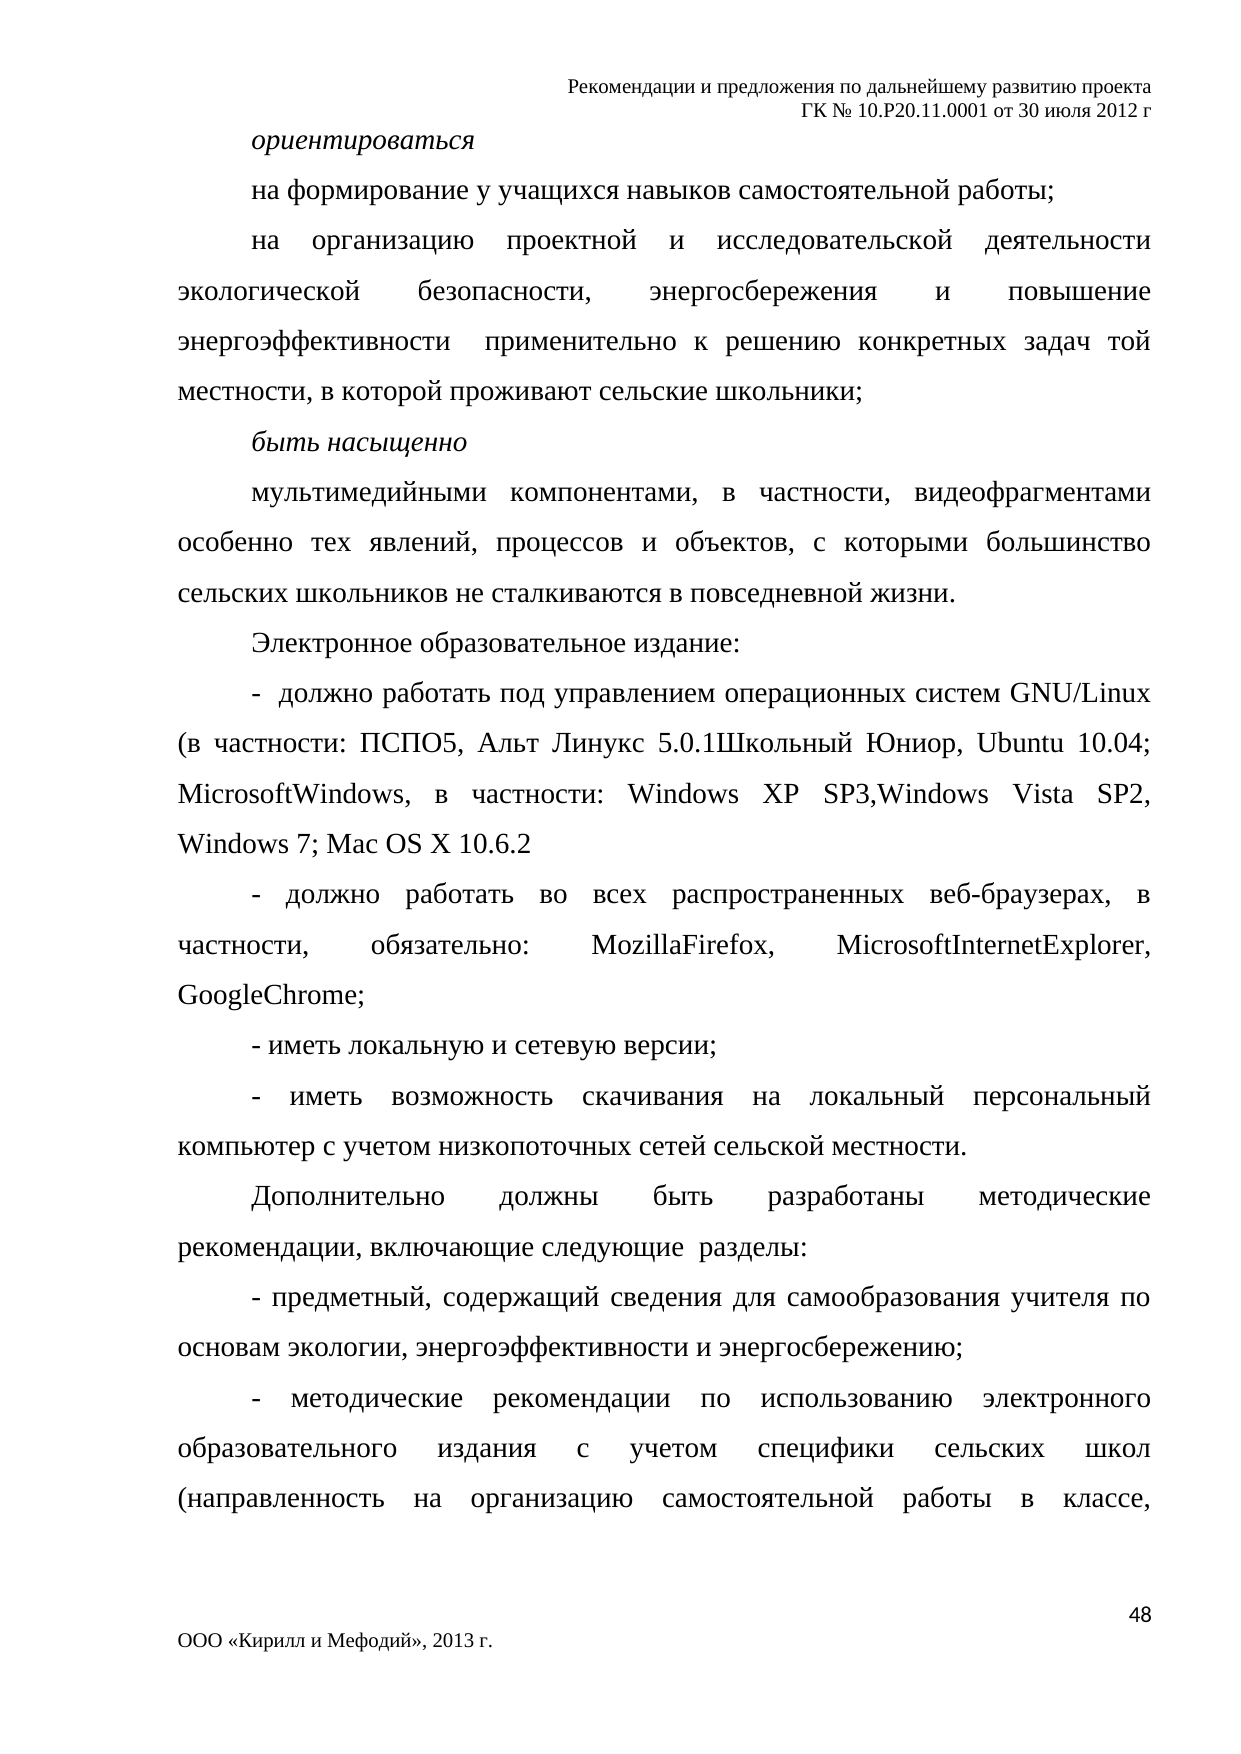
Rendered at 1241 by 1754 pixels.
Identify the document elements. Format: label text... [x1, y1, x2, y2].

text ориентироваться [177, 122, 1152, 155]
text - должно работать во всех распространенных веб-браузерах, в частности, обязательно: MozillaFirefox, MicrosoftInternetExplorer, GoogleChrome; [177, 877, 1152, 1011]
text Дополнительно должны быть разработаны методические рекомендации, включающие следующие разделы: [177, 1178, 1152, 1262]
text - должно работать под управлением операционных систем GNU/Linux (в частности: ПСПО5, Альт Линукс 5.0.1Школьный Юниор, Ubuntu 10.04; MicrosoftWindows, в частности: Windows XP SP3,Windows Vista SP2, Windows 7; Mac OS X 10.6.2 [177, 675, 1152, 860]
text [177, 1380, 1152, 1514]
text - иметь локальную и сетевую версии; [177, 1027, 1152, 1061]
text быть насыщенно [177, 424, 1152, 457]
text на формирование у учащихся навыков самостоятельной работы; [177, 172, 1152, 206]
text - иметь возможность скачивания на локальный персональный компьютер с учетом низкопоточных сетей сельской местности. [177, 1078, 1152, 1162]
text Электронное образовательное издание: [177, 625, 1152, 658]
text на организацию проектной и исследовательской деятельности экологической безопасности, энергосбережения и повышение энергоэффективности применительно к решению конкретных задач той местности, в которой проживают сельские школьники; [177, 222, 1152, 407]
text мультимедийными компонентами, в частности, видеофрагментами особенно тех явлений, процессов и объектов, с которыми большинство сельских школьников не сталкиваются в повседневной жизни. [177, 474, 1152, 608]
text - предметный, содержащий сведения для самообразования учителя по основам экологии, энергоэффективности и энергосбережению; [177, 1279, 1152, 1363]
